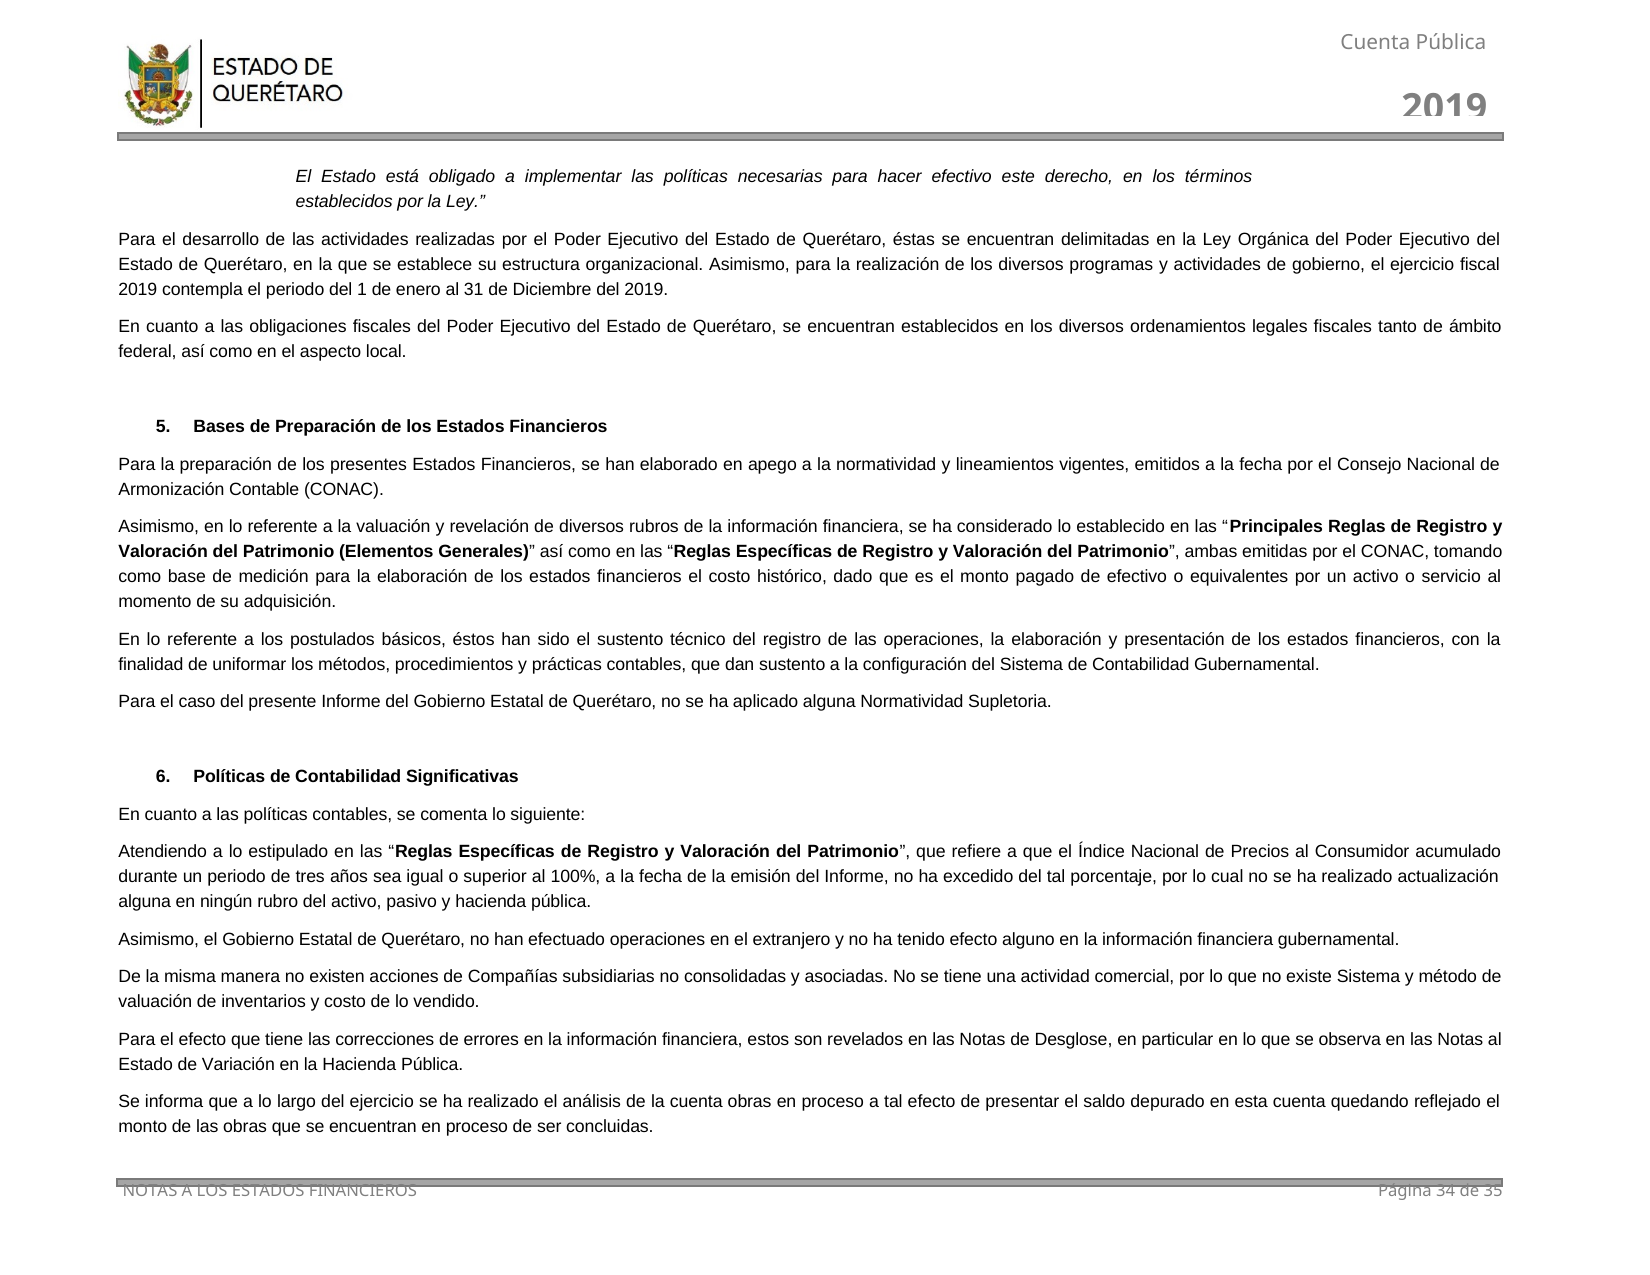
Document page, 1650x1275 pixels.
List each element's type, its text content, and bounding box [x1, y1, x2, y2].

text Para el efecto que tiene las correcciones de errores en la información financiera, estos son revelados en las Notas de Desglose, en particular en lo que se observa en las Notas al Estado de Variación en la Hacienda Pública. [118, 1025, 1502, 1075]
list Bases de Preparación de los Estados Financieros [156, 412, 1502, 437]
text En cuanto a las obligaciones fiscales del Poder Ejecutivo del Estado de Querétaro, se encuentran establecidos en los diversos ordenamientos legales fiscales tanto de ámbito federal, así como en el aspecto local. [118, 312, 1502, 362]
text Se informa que a lo largo del ejercicio se ha realizado el análisis de la cuenta obras en proceso a tal efecto de presentar el saldo depurado en esta cuenta quedando reflejado el monto de las obras que se encuentran en proceso de ser concluidas. [118, 1087, 1502, 1137]
text Asimismo, el Gobierno Estatal de Querétaro, no han efectuado operaciones en el extranjero y no ha tenido efecto alguno en la información financiera gubernamental. [118, 925, 1502, 950]
text De la misma manera no existen acciones de Compañías subsidiarias no consolidadas y asociadas. No se tiene una actividad comercial, por lo que no existe Sistema y método de valuación de inventarios y costo de lo vendido. [118, 962, 1502, 1012]
list Políticas de Contabilidad Significativas [156, 762, 1502, 787]
text En lo referente a los postulados básicos, éstos han sido el sustento técnico del registro de las operaciones, la elaboración y presentación de los estados financieros, con la finalidad de uniformar los métodos, procedimientos y prácticas contables, que dan sustento a la configuración del Sistema de Contabilidad Gubernamental. [118, 625, 1502, 675]
text El Estado está obligado a implementar las políticas necesarias para hacer efectivo este derecho, en los términos establecidos por la Ley.” [295, 162, 1255, 212]
text En cuanto a las políticas contables, se comenta lo siguiente: [118, 800, 1502, 825]
text Para el desarrollo de las actividades realizadas por el Poder Ejecutivo del Estado de Querétaro, éstas se encuentran delimitadas en la Ley Orgánica del Poder Ejecutivo del Estado de Querétaro, en la que se establece su estructura organizacional. Asimismo, para la realización de los diversos programas y actividades de gobierno, el ejercicio fiscal 2019 contempla el periodo del 1 de enero al 31 de Diciembre del 2019. [118, 225, 1502, 300]
text Para la preparación de los presentes Estados Financieros, se han elaborado en apego a la normatividad y lineamientos vigentes, emitidos a la fecha por el Consejo Nacional de Armonización Contable (CONAC). [118, 450, 1502, 500]
text Asimismo, en lo referente a la valuación y revelación de diversos rubros de la información financiera, se ha considerado lo establecido en las “Principales Reglas de Registro y Valoración del Patrimonio (Elementos Generales)” así como en las “Reglas Específicas de Registro y Valoración del Patrimonio”, ambas emitidas por el CONAC, tomando como base de medición para la elaboración de los estados financieros el costo histórico, dado que es el monto pagado de efectivo o equivalentes por un activo o servicio al momento de su adquisición. [118, 512, 1502, 612]
text Para el caso del presente Informe del Gobierno Estatal de Querétaro, no se ha aplicado alguna Normatividad Supletoria. [118, 687, 1502, 712]
text Atendiendo a lo estipulado en las “Reglas Específicas de Registro y Valoración del Patrimonio”, que refiere a que el Índice Nacional de Precios al Consumidor acumulado durante un periodo de tres años sea igual o superior al 100%, a la fecha de la emisión del Informe, no ha excedido del tal porcentaje, por lo cual no se ha realizado actualización alguna en ningún rubro del activo, pasivo y hacienda pública. [118, 837, 1502, 912]
picture [118, 34, 375, 130]
